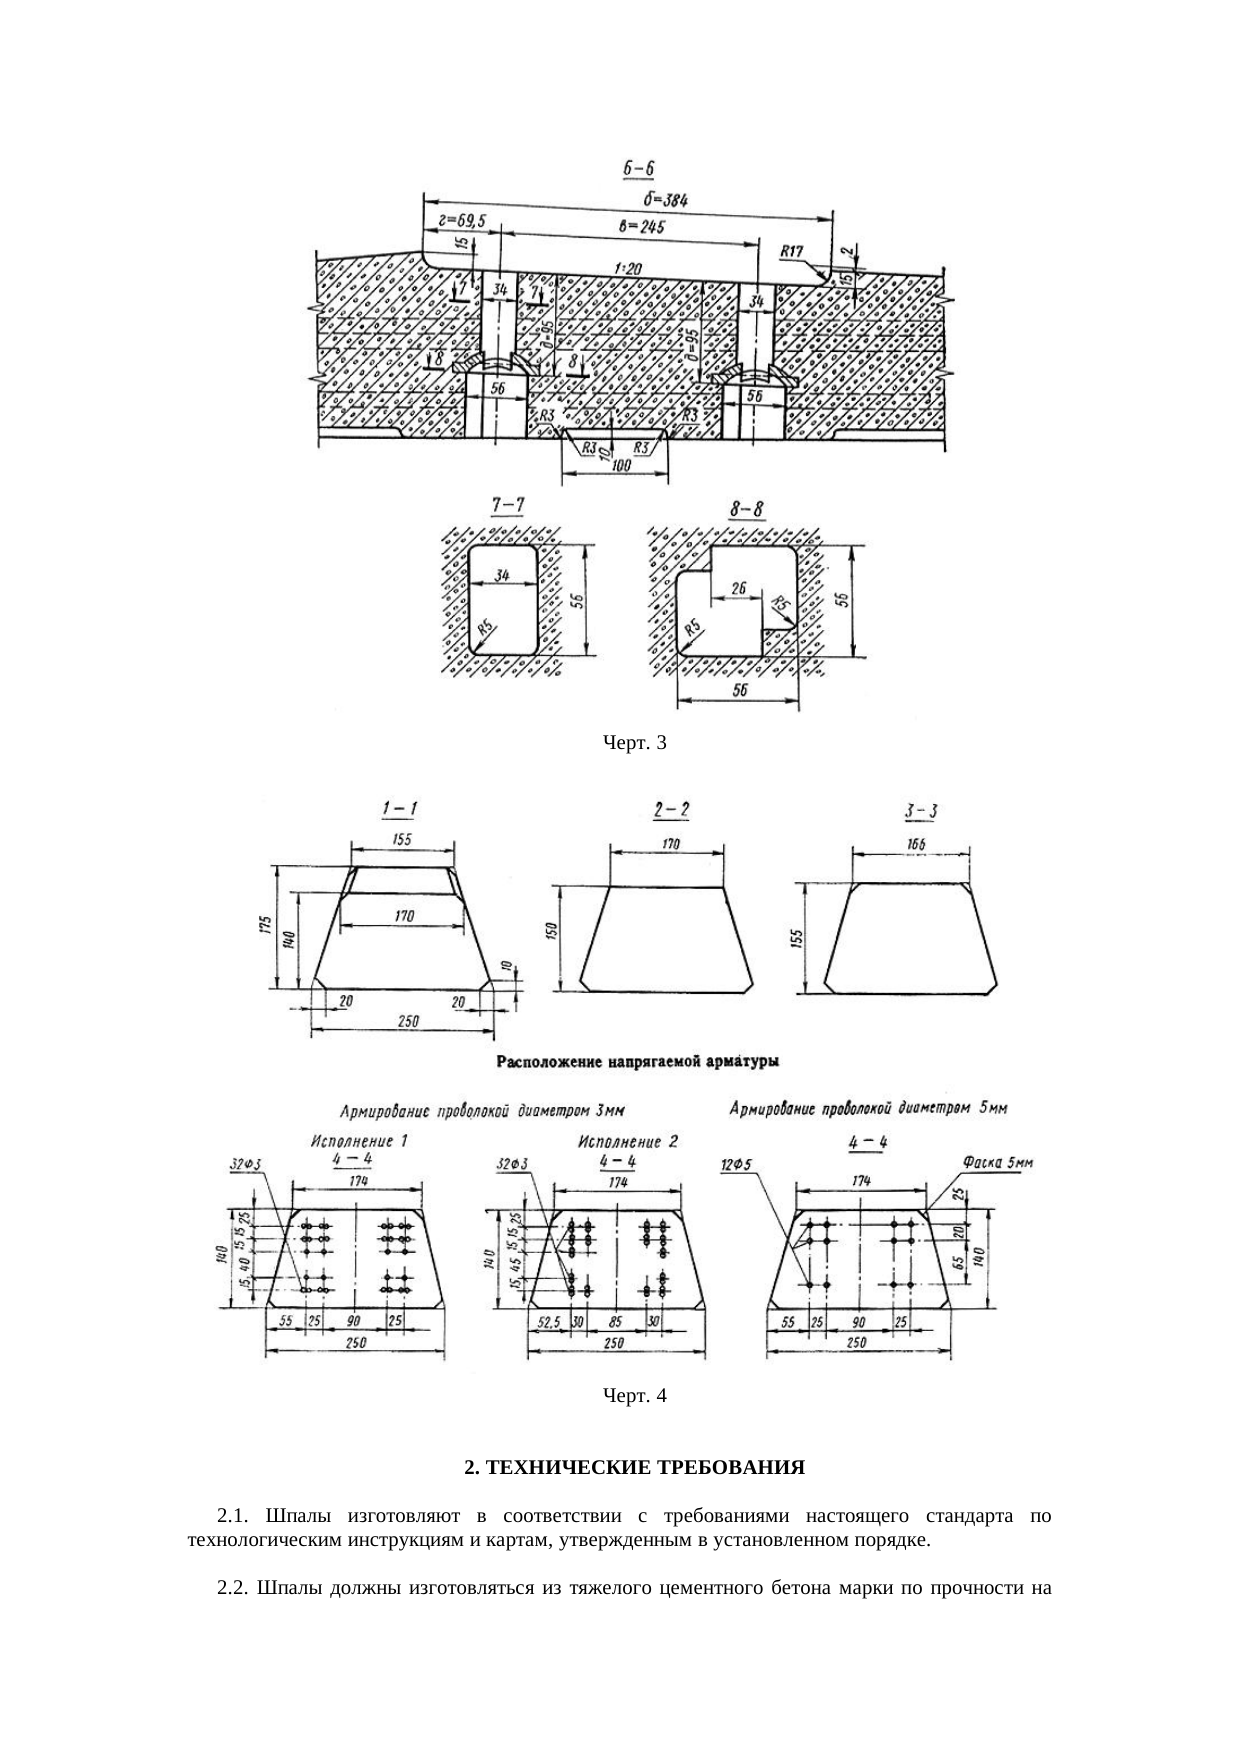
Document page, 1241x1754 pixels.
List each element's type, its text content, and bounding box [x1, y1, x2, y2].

picture [300, 149, 970, 730]
subtitle 2. ТЕХНИЧЕСКИЕ ТРЕБОВАНИЯ [187, 1455, 1053, 1479]
picture [187, 777, 1046, 1383]
text 2.1. Шпалы изготовляют в соответствии с требованиями настоящего стандарта по технологическим инструкциям и картам, утвержденным в установленном порядке. [187, 1503, 1053, 1551]
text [187, 1575, 1053, 1599]
text Черт. 4 [187, 1383, 1053, 1407]
text Черт. 3 [187, 730, 1053, 754]
